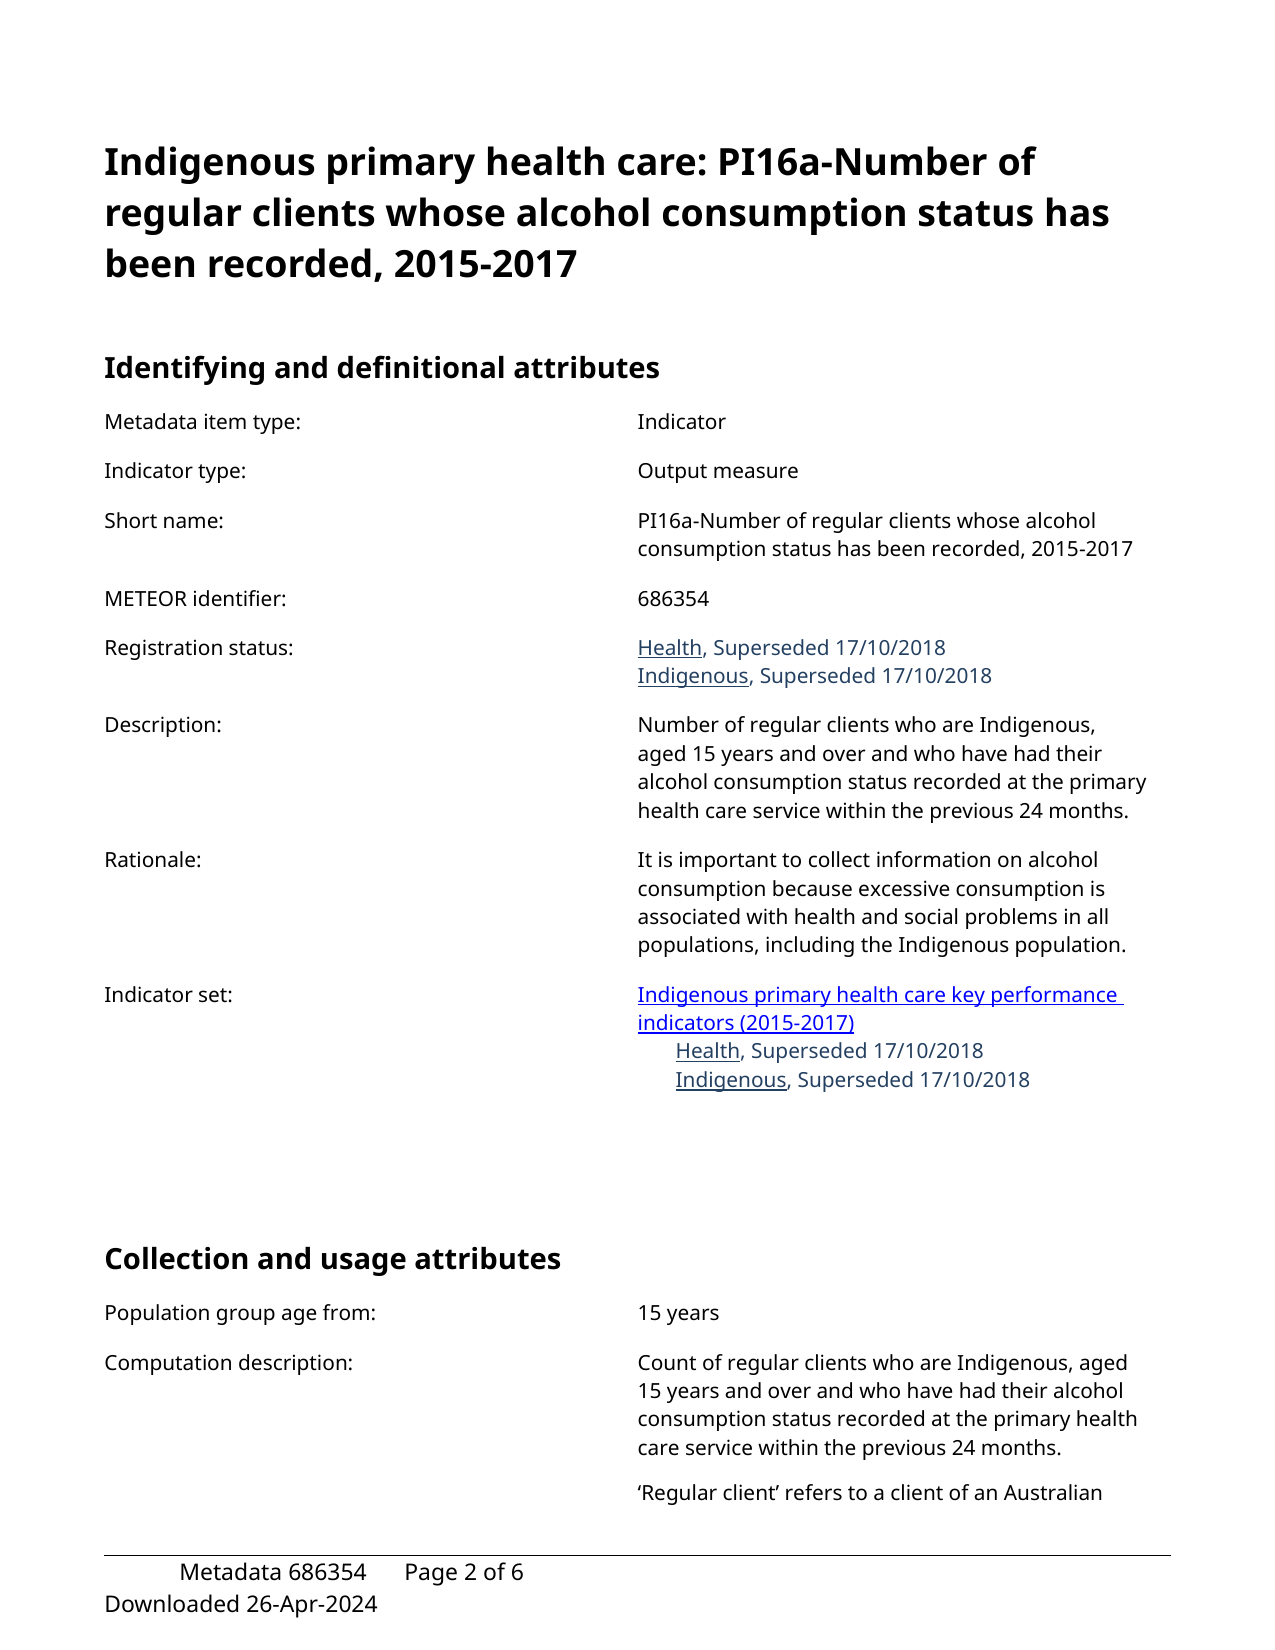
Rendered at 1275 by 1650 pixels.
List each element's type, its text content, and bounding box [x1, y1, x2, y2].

table_cell Number of regular clients who are Indigenous, aged 15 years and over and who have had their alcohol consumption status recorded at the primary health care service within the previous 24 months. [626, 700, 1159, 835]
table_cell Indicator type: [93, 446, 626, 496]
table_cell Rationale: [93, 835, 626, 969]
table_cell 15 years [626, 1288, 1159, 1337]
table_header Identifying and definitional attributes [93, 301, 1159, 397]
table_cell Indicator [626, 397, 1159, 446]
table_cell It is important to collect information on alcohol consumption because excessive consumption is associated with health and social problems in all populations, including the Indigenous population. [626, 835, 1159, 969]
table_cell Health, Superseded 17/10/2018 Indigenous, Superseded 17/10/2018 [626, 623, 1159, 700]
table_cell 686354 [626, 573, 1159, 622]
table_cell Metadata item type: [93, 397, 626, 446]
table_cell Indicator set: [93, 969, 626, 1161]
table_cell Short name: [93, 496, 626, 573]
table_cell Indigenous primary health care key performance indicators (2015-2017) Health, Superseded 17/10/2018 Indigenous, Superseded 17/10/2018 [626, 969, 1159, 1161]
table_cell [626, 1337, 1159, 1517]
table_header Collection and usage attributes [93, 1192, 1159, 1288]
table_cell Description: [93, 700, 626, 835]
subtitle Indigenous primary health care: PI16a-Number of regular clients whose alcohol consumption status has been recorded, 2015-2017 [104, 135, 1171, 288]
table_cell METEOR identifier: [93, 573, 626, 622]
table_cell Population group age from: [93, 1288, 626, 1337]
table_cell Output measure [626, 446, 1159, 496]
table_cell PI16a-Number of regular clients whose alcohol consumption status has been recorded, 2015-2017 [626, 496, 1159, 573]
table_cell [93, 1337, 626, 1517]
table_cell Registration status: [93, 623, 626, 700]
